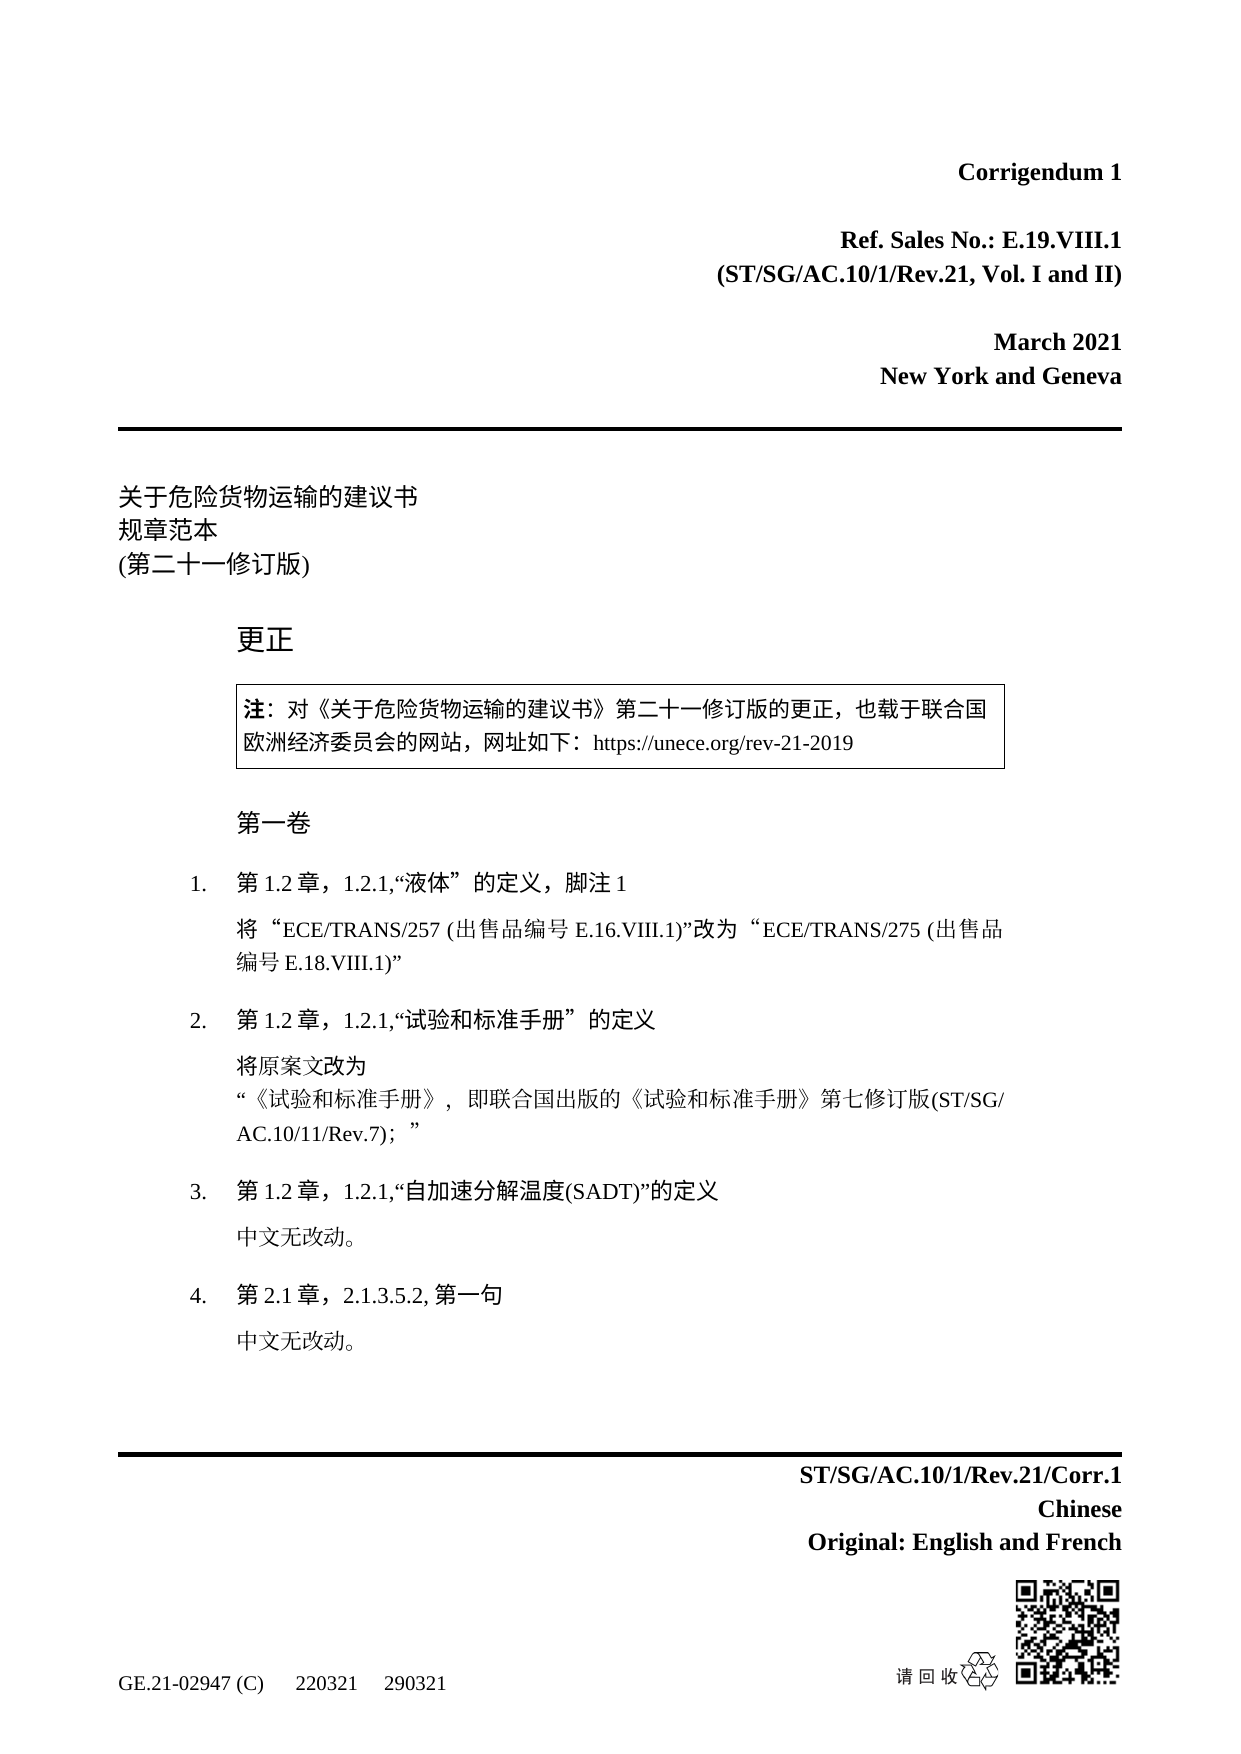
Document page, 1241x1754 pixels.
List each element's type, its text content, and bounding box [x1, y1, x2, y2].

text 将“ECE/TRANS/257 (出售品编号E.16.VIII.1)”改为“ECE/TRANS/275 (出售品编号E.18.VIII.1)” [236, 910, 1004, 977]
text 1. 第1.2章，1.2.1,“液体”的定义，脚注1 [118, 864, 1004, 898]
text 关于危险货物运输的建议书 规章范本 (第二十一修订版) [118, 480, 1122, 580]
text 3. 第1.2章，1.2.1,“自加速分解温度(SADT)”的定义 [118, 1173, 1004, 1206]
text 更正 [118, 617, 1004, 659]
text 中文无改动。 [236, 1219, 1004, 1252]
text 将原案文改为 “《试验和标准手册》，即联合国出版的《试验和标准手册》第七修订版(ST/SG/AC.10/11/Rev.7)；” [236, 1048, 1004, 1148]
picture [1015, 1580, 1121, 1686]
text 2. 第1.2章，1.2.1,“试验和标准手册”的定义 [118, 1002, 1004, 1035]
picture [896, 1652, 999, 1691]
text 4. 第2.1章，2.1.3.5.2, 第一句 [118, 1277, 1004, 1310]
table_header 注：对《关于危险货物运输的建议书》第二十一修订版的更正，也载于联合国欧洲经济委员会的网站，网址如下：https://unece.org/rev-21-2019 [237, 685, 1004, 768]
text Corrigendum 1 Ref. Sales No.: E.19.VIII.1 (ST/SG/AC.10/1/Rev.21, Vol. I and II) March 2021 New York and Geneva [118, 155, 1122, 426]
text 中文无改动。 [236, 1323, 1004, 1356]
text 第一卷 [118, 806, 1004, 839]
